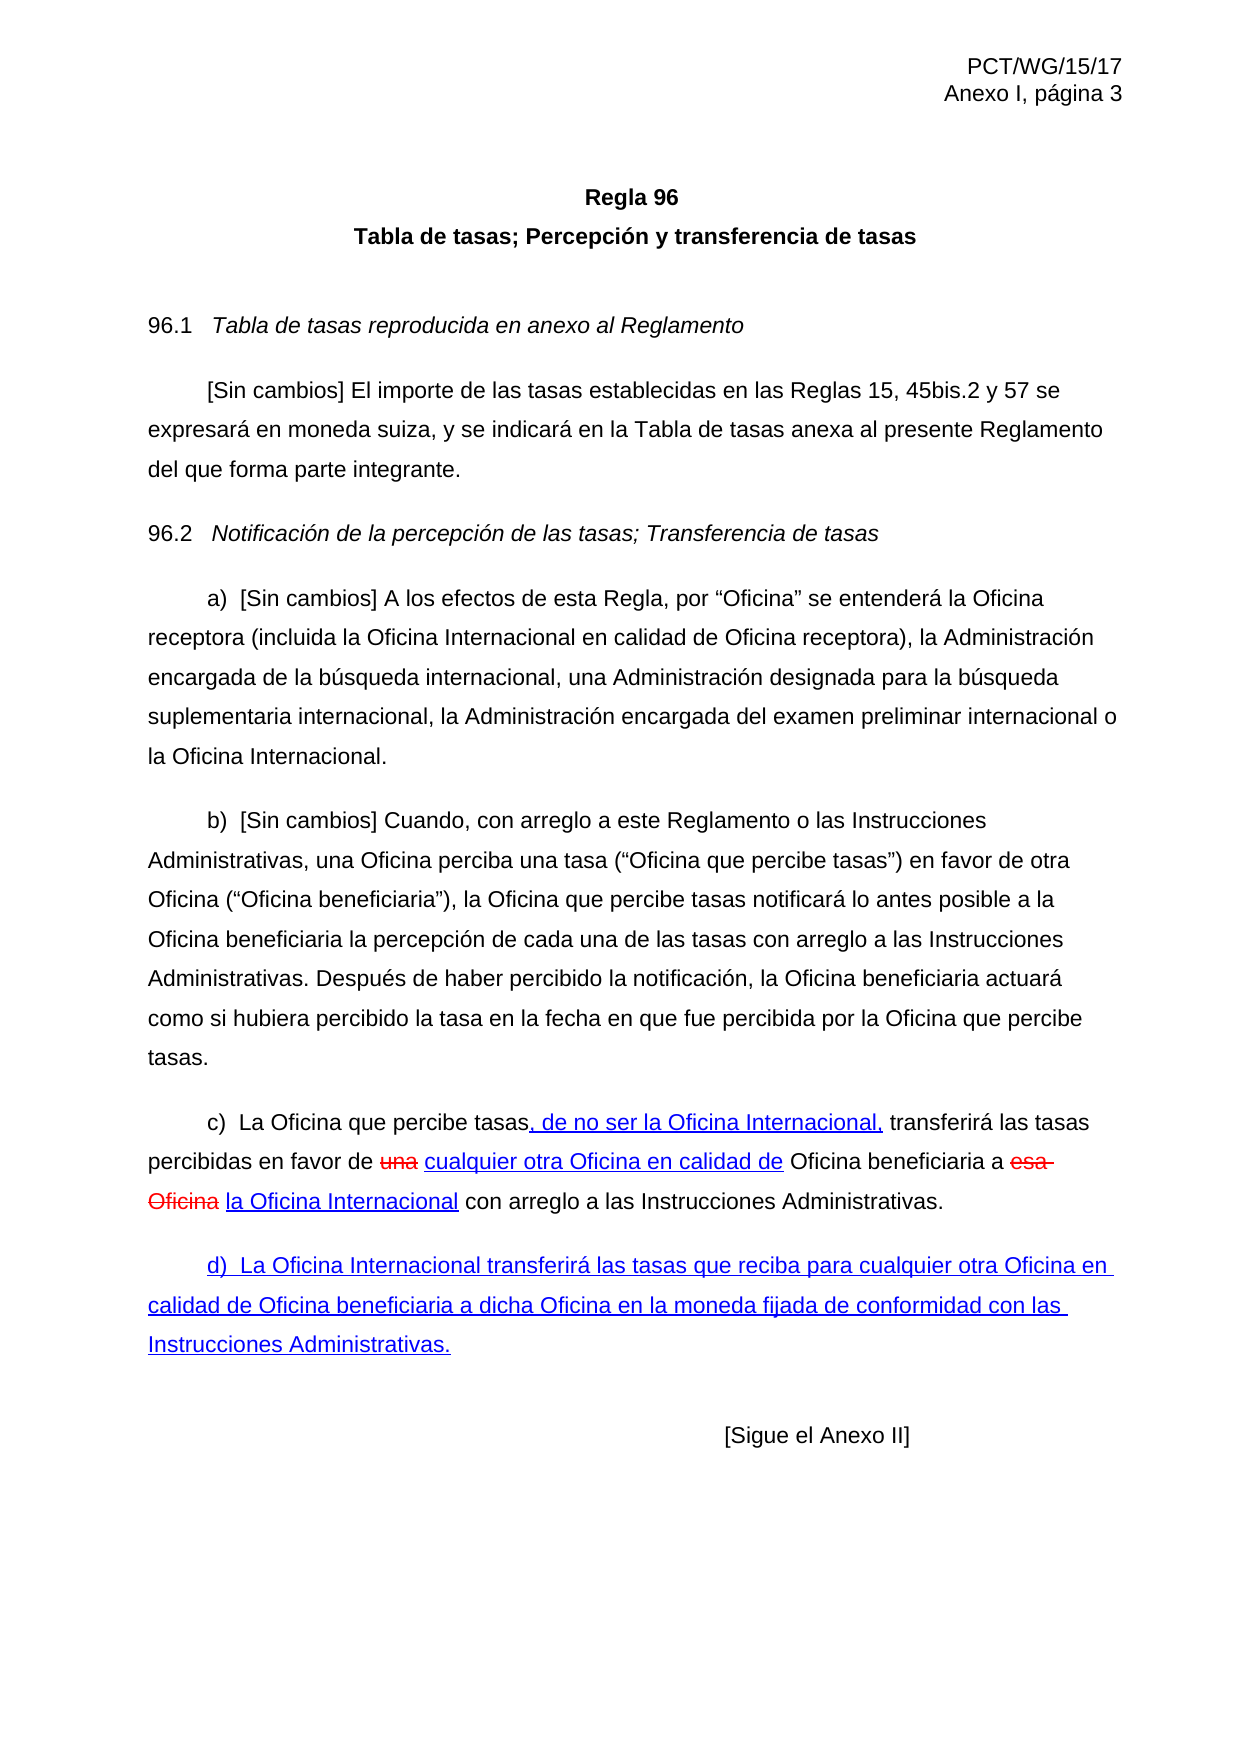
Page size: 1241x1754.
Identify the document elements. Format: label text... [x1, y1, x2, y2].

title Regla 96 - Tabla de tasas; Percepción y transferencia de tasas [148, 183, 1122, 249]
text d) La Oficina Internacional transferirá las tasas que reciba para cualquier otra Oficina en calidad de Oficina beneficiaria a dicha Oficina en la moneda fijada de conformidad con las Instrucciones Administrativas. [148, 1252, 1122, 1357]
text [Sin cambios] El importe de las tasas establecidas en las Reglas 15, 45bis.2 y 57 se expresará en moneda suiza, y se indicará en la Tabla de tasas anexa al presente Reglamento del que forma parte integrante. [148, 377, 1122, 482]
text 96.1 Tabla de tasas reproducida en anexo al Reglamento [148, 312, 1122, 339]
text [Sigue el Anexo II] [724, 1422, 1122, 1448]
text a) [Sin cambios] A los efectos de esta Regla, por “Oficina” se entenderá la Oficina receptora (incluida la Oficina Internacional en calidad de Oficina receptora), la Administración encargada de la búsqueda internacional, una Administración designada para la búsqueda suplementaria internacional, la Administración encargada del examen preliminar internacional o la Oficina Internacional. [148, 585, 1122, 769]
text 96.2 Notificación de la percepción de las tasas; Transferencia de tasas [148, 520, 1122, 547]
text b) [Sin cambios] Cuando, con arreglo a este Reglamento o las Instrucciones Administrativas, una Oficina perciba una tasa (“Oficina que percibe tasas”) en favor de otra Oficina (“Oficina beneficiaria”), la Oficina que percibe tasas notificará lo antes posible a la Oficina beneficiaria la percepción de cada una de las tasas con arreglo a las Instrucciones Administrativas. Después de haber percibido la notificación, la Oficina beneficiaria actuará como si hubiera percibido la tasa en la fecha en que fue percibida por la Oficina que percibe tasas. [148, 807, 1122, 1071]
text c) La Oficina que percibe tasas, de no ser la Oficina Internacional, transferirá las tasas percibidas en favor de una cualquier otra Oficina en calidad de Oficina beneficiaria a esa Oficina la Oficina Internacional con arreglo a las Instrucciones Administrativas. [148, 1109, 1122, 1214]
